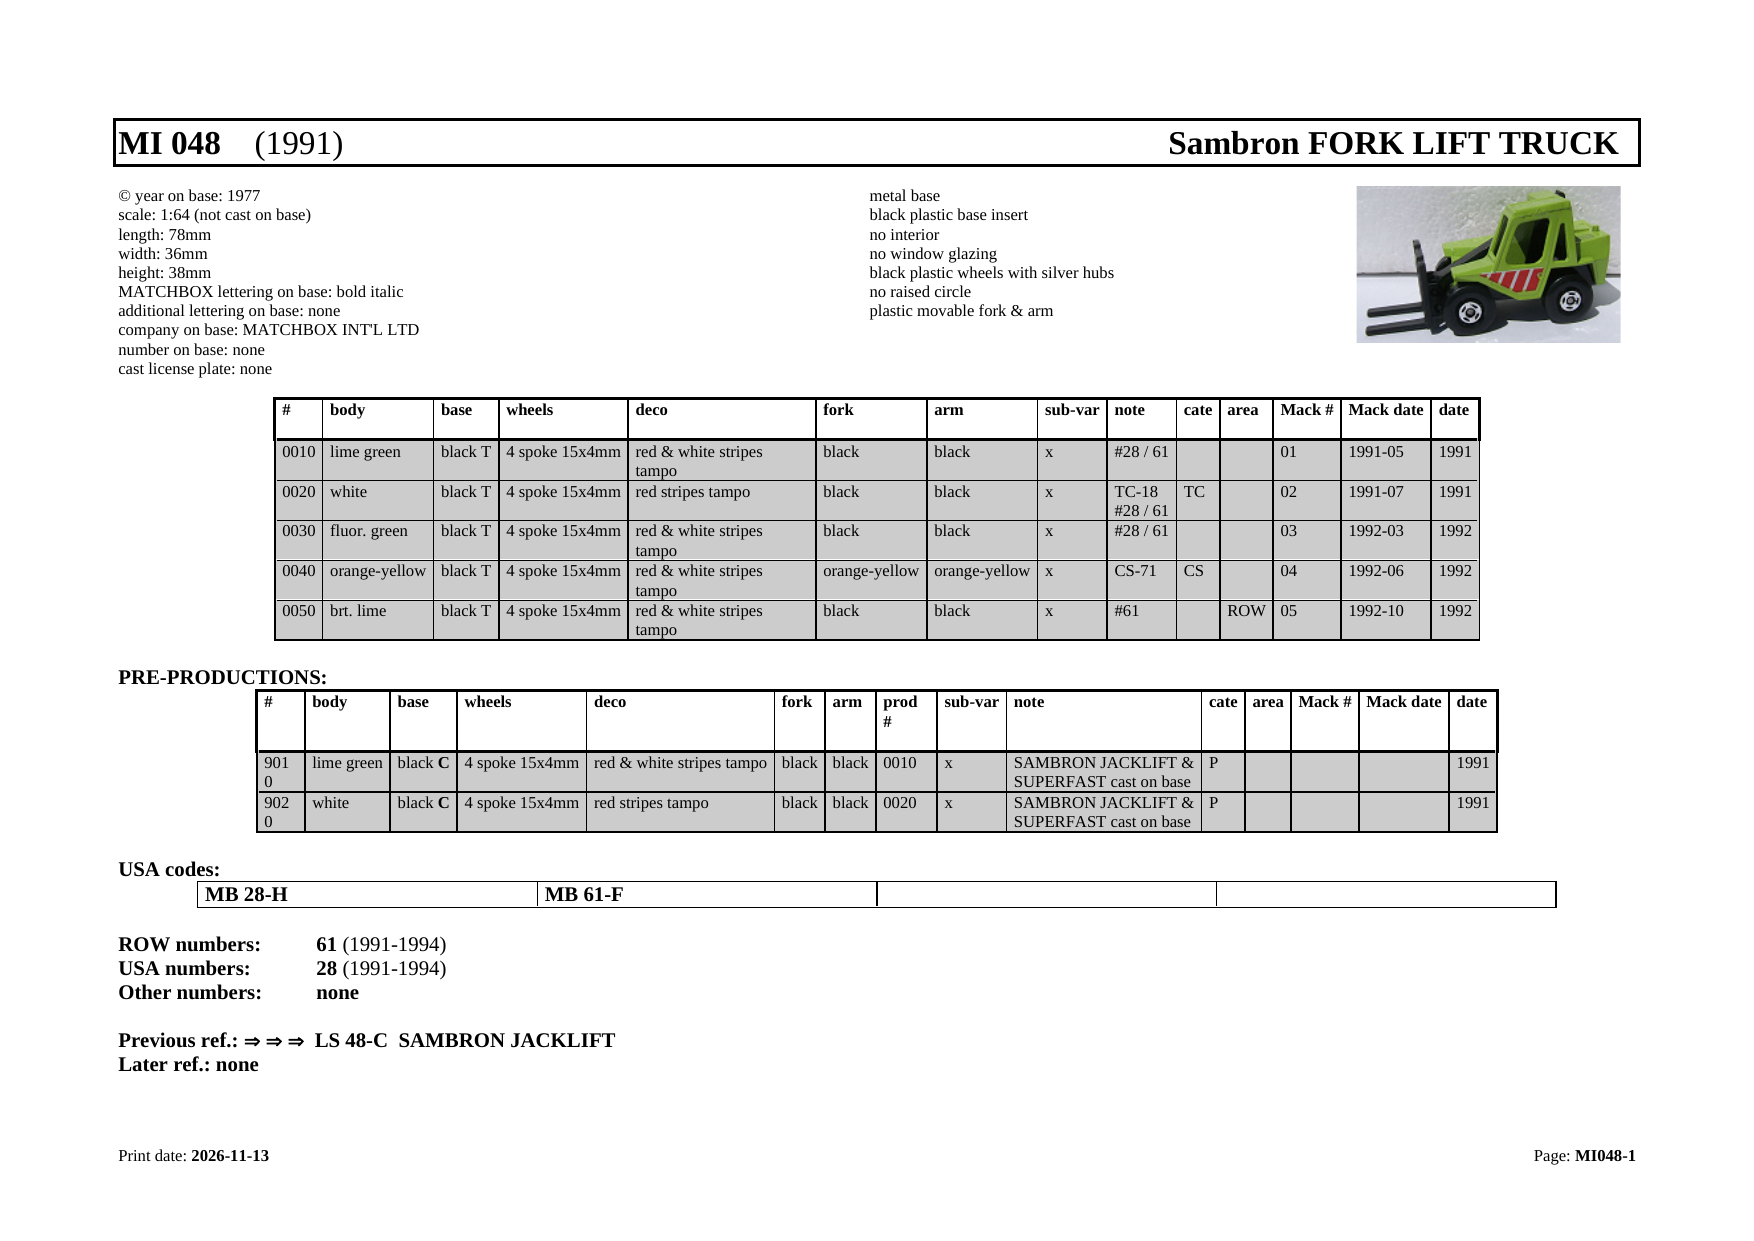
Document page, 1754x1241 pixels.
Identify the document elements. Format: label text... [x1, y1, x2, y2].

table_header deco [629, 400, 815, 438]
table_cell red stripes tampo [629, 481, 815, 520]
table_header arm [826, 692, 875, 750]
table_cell [1246, 793, 1290, 831]
table_cell black [928, 601, 1037, 639]
table_cell 1991 [1432, 438, 1479, 480]
table_header base [391, 692, 456, 750]
text Later ref.: none [118, 1052, 1636, 1076]
table_cell 1991-07 [1342, 481, 1430, 520]
table_cell x [1038, 481, 1106, 520]
table_cell red & white stripes tampo [629, 561, 815, 599]
table_cell [1246, 753, 1290, 791]
table_cell [1292, 793, 1358, 831]
table_header Mack # [1292, 692, 1358, 750]
table_cell black [775, 753, 824, 791]
table_cell [1177, 441, 1219, 480]
table_cell red & white stripes tampo [629, 601, 815, 639]
table_cell 4 spoke 15x4mm [500, 521, 627, 559]
table_cell red & white stripes tampo [587, 753, 774, 791]
table_header cate [1177, 400, 1219, 438]
table_header © year on base: 1977 scale: 1:64 (not cast on base) length: 78mm width: 36mm height: 38mm MATCHBOX lettering on base: bold italic additional lettering on base: none company on base: MATCHBOX INT'L LTD number on base: none cast license plate: none [118, 186, 869, 378]
table_header # [276, 400, 322, 438]
table_cell 1991 [1450, 750, 1496, 791]
table_cell fluor. green [323, 521, 433, 559]
table_header MB 61-F [538, 882, 876, 906]
table_header date [1450, 692, 1496, 750]
table_header [878, 882, 1216, 906]
table_header prod # [877, 692, 936, 750]
table_cell black [826, 793, 875, 831]
table_cell #28 / 61 [1108, 441, 1176, 480]
table_cell CS [1177, 561, 1219, 599]
table_cell lime green [323, 441, 433, 480]
text Previous ref.: LS 48-C SAMBRON JACKLIFT [118, 1028, 1636, 1052]
table_cell SAMBRON JACKLIFT & SUPERFAST cast on base [1007, 793, 1201, 831]
table_cell 9020 [258, 791, 304, 831]
table_cell ROW [1221, 601, 1272, 639]
table_cell [1360, 793, 1448, 831]
table_header sub-var [1038, 400, 1106, 438]
table_cell brt. lime [323, 601, 433, 639]
table_cell [1177, 521, 1219, 559]
table_header Mack # [1274, 400, 1340, 438]
table_cell 1992 [1432, 600, 1479, 639]
table_cell black [817, 521, 926, 559]
table_cell 4 spoke 15x4mm [500, 561, 627, 599]
table_cell black C [391, 753, 456, 791]
table_cell black [817, 601, 926, 639]
table_cell 0010 [877, 753, 936, 791]
table_header base [434, 400, 498, 438]
table_cell #61 [1108, 601, 1176, 639]
table_cell 0040 [276, 560, 322, 599]
table_cell 0030 [276, 520, 322, 559]
table_cell P [1202, 793, 1244, 831]
table_cell 04 [1274, 561, 1340, 599]
table_cell 02 [1274, 481, 1340, 520]
table_cell [1360, 753, 1448, 791]
table_header note [1007, 692, 1201, 750]
table_cell [1292, 753, 1358, 791]
table_cell 9010 [258, 750, 304, 791]
table_header date [1432, 400, 1478, 438]
table_cell x [938, 793, 1006, 831]
table_cell black C [391, 793, 456, 831]
table_cell USA numbers: [118, 956, 316, 980]
table_cell 1992-10 [1342, 601, 1430, 639]
table_cell lime green [306, 753, 389, 791]
text PRE-PRODUCTIONS: [118, 665, 1636, 689]
table_cell orange-yellow [817, 561, 926, 599]
table_header wheels [458, 692, 586, 750]
table_header fork [817, 400, 926, 438]
text MI 048 (1991) Sambron FORK LIFT TRUCK [116, 121, 1638, 164]
table_cell [1177, 601, 1219, 639]
table_cell x [1038, 441, 1106, 480]
table_cell 01 [1274, 441, 1340, 480]
table_cell orange-yellow [928, 561, 1037, 599]
table_cell CS-71 [1108, 561, 1176, 599]
table_cell black [928, 521, 1037, 559]
table_cell 1992-06 [1342, 561, 1430, 599]
table_cell 1992-03 [1342, 521, 1430, 559]
table_cell SAMBRON JACKLIFT & SUPERFAST cast on base [1007, 753, 1201, 791]
table_cell black [928, 481, 1037, 520]
table_cell red & white stripes tampo [629, 521, 815, 559]
table_cell 1991 [1432, 480, 1479, 520]
table_cell x [1038, 561, 1106, 599]
table_header 61 (1991-1994) [316, 932, 500, 956]
table_cell x [1038, 521, 1106, 559]
table_cell x [938, 753, 1006, 791]
table_cell TC-18 #28 / 61 [1108, 481, 1176, 520]
table_cell black T [434, 561, 498, 599]
table_cell 03 [1274, 521, 1340, 559]
table_cell black T [434, 601, 498, 639]
table_header # [258, 692, 304, 750]
table_cell black T [434, 521, 498, 559]
table_cell 0050 [276, 600, 322, 639]
table_cell none [316, 980, 500, 1004]
table_cell TC [1177, 481, 1219, 520]
table_cell black [817, 441, 926, 480]
table_header note [1108, 400, 1176, 438]
table_cell black T [434, 481, 498, 520]
table_header MB 28-H [198, 882, 537, 906]
table_cell 05 [1274, 601, 1340, 639]
table_cell 28 (1991-1994) [316, 956, 500, 980]
table_cell white [323, 481, 433, 520]
table_header ROW numbers: [118, 932, 316, 956]
table_header deco [587, 692, 774, 750]
table_header wheels [500, 400, 627, 438]
table_cell Other numbers: [118, 980, 316, 1004]
table_cell black [817, 481, 926, 520]
table_header area [1246, 692, 1290, 750]
text USA codes: [118, 857, 1636, 881]
table_cell black [928, 441, 1037, 480]
table_header metal base black plastic base insert no interior no window glazing black plastic wheels with silver hubs no raised circle plastic movable fork & arm [869, 186, 1245, 378]
table_cell white [306, 793, 389, 831]
table_header arm [928, 400, 1037, 438]
table_header cate [1202, 692, 1244, 750]
table_cell red & white stripes tampo [629, 441, 815, 480]
table_header [1217, 882, 1555, 906]
table_cell 0020 [276, 480, 322, 520]
table_cell black [775, 793, 824, 831]
table_cell black [826, 753, 875, 791]
table_cell [1221, 561, 1272, 599]
table_cell 4 spoke 15x4mm [500, 601, 627, 639]
table_cell 1992 [1432, 520, 1479, 559]
table_header area [1221, 400, 1272, 438]
table_header body [323, 400, 433, 438]
table_header fork [775, 692, 824, 750]
table_cell orange-yellow [323, 561, 433, 599]
table_header [1245, 186, 1621, 378]
table_header sub-var [938, 692, 1006, 750]
table_cell #28 / 61 [1108, 521, 1176, 559]
table_cell 4 spoke 15x4mm [458, 753, 586, 791]
table_header body [306, 692, 389, 750]
table_header Mack date [1342, 400, 1430, 438]
table_cell 4 spoke 15x4mm [500, 441, 627, 480]
table_header Mack date [1360, 692, 1448, 750]
table_cell red stripes tampo [587, 793, 774, 831]
table_cell black T [434, 441, 498, 480]
table_cell 0020 [877, 793, 936, 831]
table_cell [1221, 441, 1272, 480]
table_cell 0010 [276, 438, 322, 480]
table_cell x [1038, 601, 1106, 639]
table_cell P [1202, 753, 1244, 791]
table_cell 1992 [1432, 560, 1479, 599]
table_cell [1221, 481, 1272, 520]
table_cell [1221, 521, 1272, 559]
table_cell 4 spoke 15x4mm [458, 793, 586, 831]
table_cell 1991 [1450, 791, 1496, 831]
table_cell 1991-05 [1342, 441, 1430, 480]
table_cell 4 spoke 15x4mm [500, 481, 627, 520]
